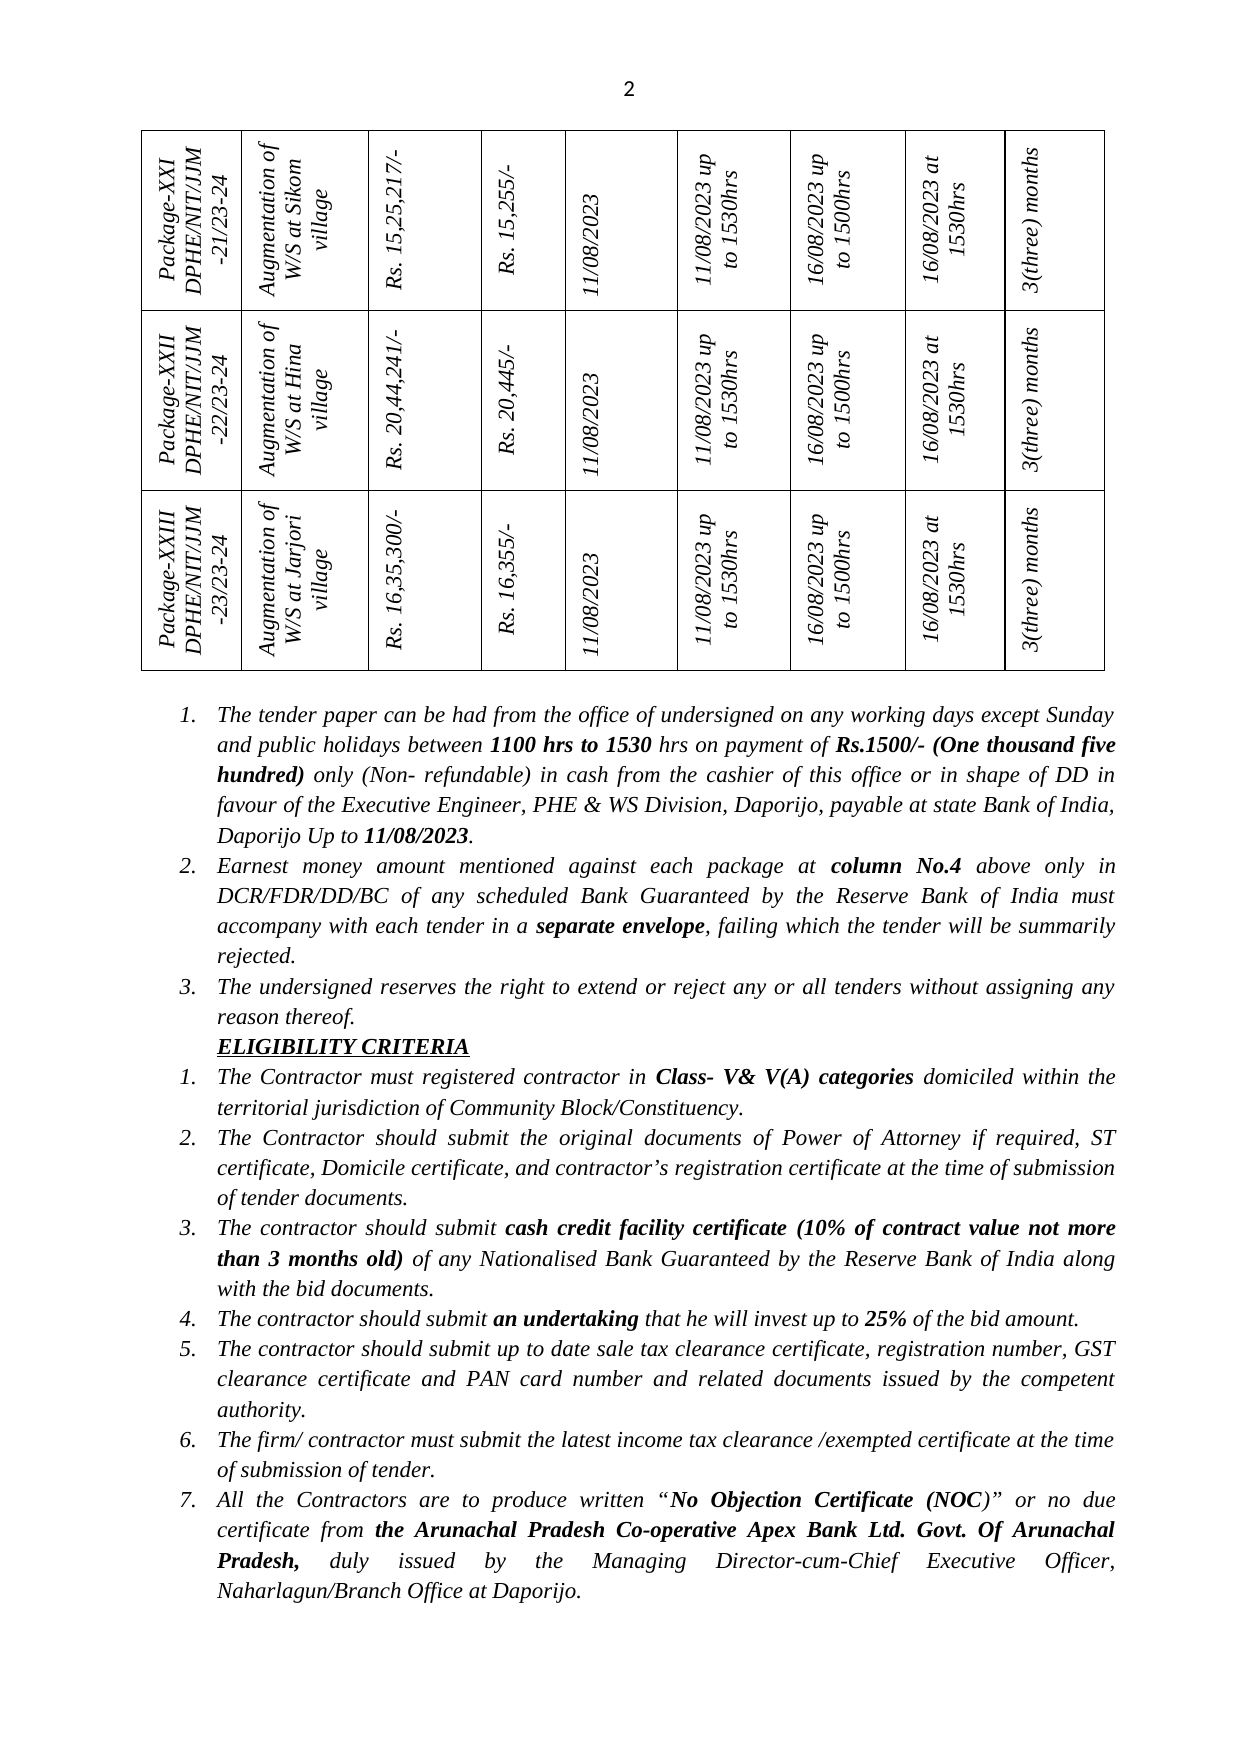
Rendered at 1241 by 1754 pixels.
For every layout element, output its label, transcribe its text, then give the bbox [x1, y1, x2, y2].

table_cell 11/08/2023 [566, 311, 677, 490]
table_cell 3(three) months [1006, 491, 1104, 669]
list The undersigned reserves the right to extend or reject any or all tenders without assigning any reason thereof. [179, 973, 1116, 1029]
table_cell 11/08/2023 up to 1530hrs [678, 491, 790, 669]
list The contractor should submit an undertaking that he will invest up to 25% of the bid amount. [179, 1305, 1116, 1331]
list The firm/ contractor must submit the latest income tax clearance /exempted certificate at the time of submission of tender. [179, 1426, 1116, 1482]
table_cell 11/08/2023 [566, 131, 677, 310]
table_cell Rs. 15,255/- [482, 131, 565, 310]
table_cell 16/08/2023 at 1530hrs [906, 311, 1004, 490]
table_cell Package-XXII DPHE/NIT/JJM-22/23-24 [142, 311, 241, 490]
table_cell 3(three) months [1006, 311, 1104, 490]
table_cell Rs. 16,35,300/- [369, 491, 481, 669]
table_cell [906, 131, 1004, 310]
table_cell Augmentation of W/S at Hina village [242, 311, 368, 490]
list ELIGIBILITY CRITERIA [217, 1033, 1116, 1059]
table_cell Rs. 20,44,241/- [369, 311, 481, 490]
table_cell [791, 131, 905, 310]
table_cell 11/08/2023 up to 1530hrs [678, 311, 790, 490]
list The tender paper can be had from the office of undersigned on any working days except Sunday and public holidays between 1100 hrs to 1530 hrs on payment of Rs.1500/- (One thousand five hundred) only (Non- refundable) in cash from the cashier of this office or in shape of DD in favour of the Executive Engineer, PHE & WS Division, Daporijo, payable at state Bank of India, Daporijo Up to 11/08/2023. [179, 701, 1116, 848]
table_cell Augmentation of W/S at Jarjori village [242, 491, 368, 669]
table_cell 3(three) months [1006, 131, 1104, 310]
list The contractor should submit cash credit facility certificate (10% of contract value not more than 3 months old) of any Nationalised Bank Guaranteed by the Reserve Bank of India along with the bid documents. [179, 1214, 1116, 1301]
list The Contractor should submit the original documents of Power of Attorney if required, ST certificate, Domicile certificate, and contractor’s registration certificate at the time of submission of tender documents. [179, 1124, 1116, 1211]
table_cell Rs. 16,355/- [482, 491, 565, 669]
table_cell 16/08/2023 at 1530hrs [906, 491, 1004, 669]
table_cell Rs. 20,445/- [482, 311, 565, 490]
table_cell 16/08/2023 up to 1500hrs [791, 491, 905, 669]
table_cell 11/08/2023 [566, 491, 677, 669]
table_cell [678, 131, 790, 310]
table_cell Package-XXIII DPHE/NIT/JJM-23/23-24 [142, 491, 241, 669]
table_cell 16/08/2023 up to 1500hrs [791, 311, 905, 490]
table_cell Rs. 15,25,217/- [369, 131, 481, 310]
table_cell Package-XXI DPHE/NIT/JJM-21/23-24 [142, 131, 241, 310]
list The contractor should submit up to date sale tax clearance certificate, registration number, GST clearance certificate and PAN card number and related documents issued by the competent authority. [179, 1335, 1116, 1422]
list The Contractor must registered contractor in Class- V& V(A) categories domiciled within the territorial jurisdiction of Community Block/Constituency. [179, 1063, 1116, 1120]
list Earnest money amount mentioned against each package at column No.4 above only in DCR/FDR/DD/BC of any scheduled Bank Guaranteed by the Reserve Bank of India must accompany with each tender in a separate envelope, failing which the tender will be summarily rejected. [179, 852, 1116, 969]
table_cell Augmentation of W/S at Sikom village [242, 131, 368, 310]
list All the Contractors are to produce written “No Objection Certificate (NOC)” or no due certificate from the Arunachal Pradesh Co-operative Apex Bank Ltd. Govt. Of Arunachal Pradesh, duly issued by the Managing Director-cum-Chief Executive Officer, Naharlagun/Branch Office at Daporijo. [179, 1486, 1116, 1603]
